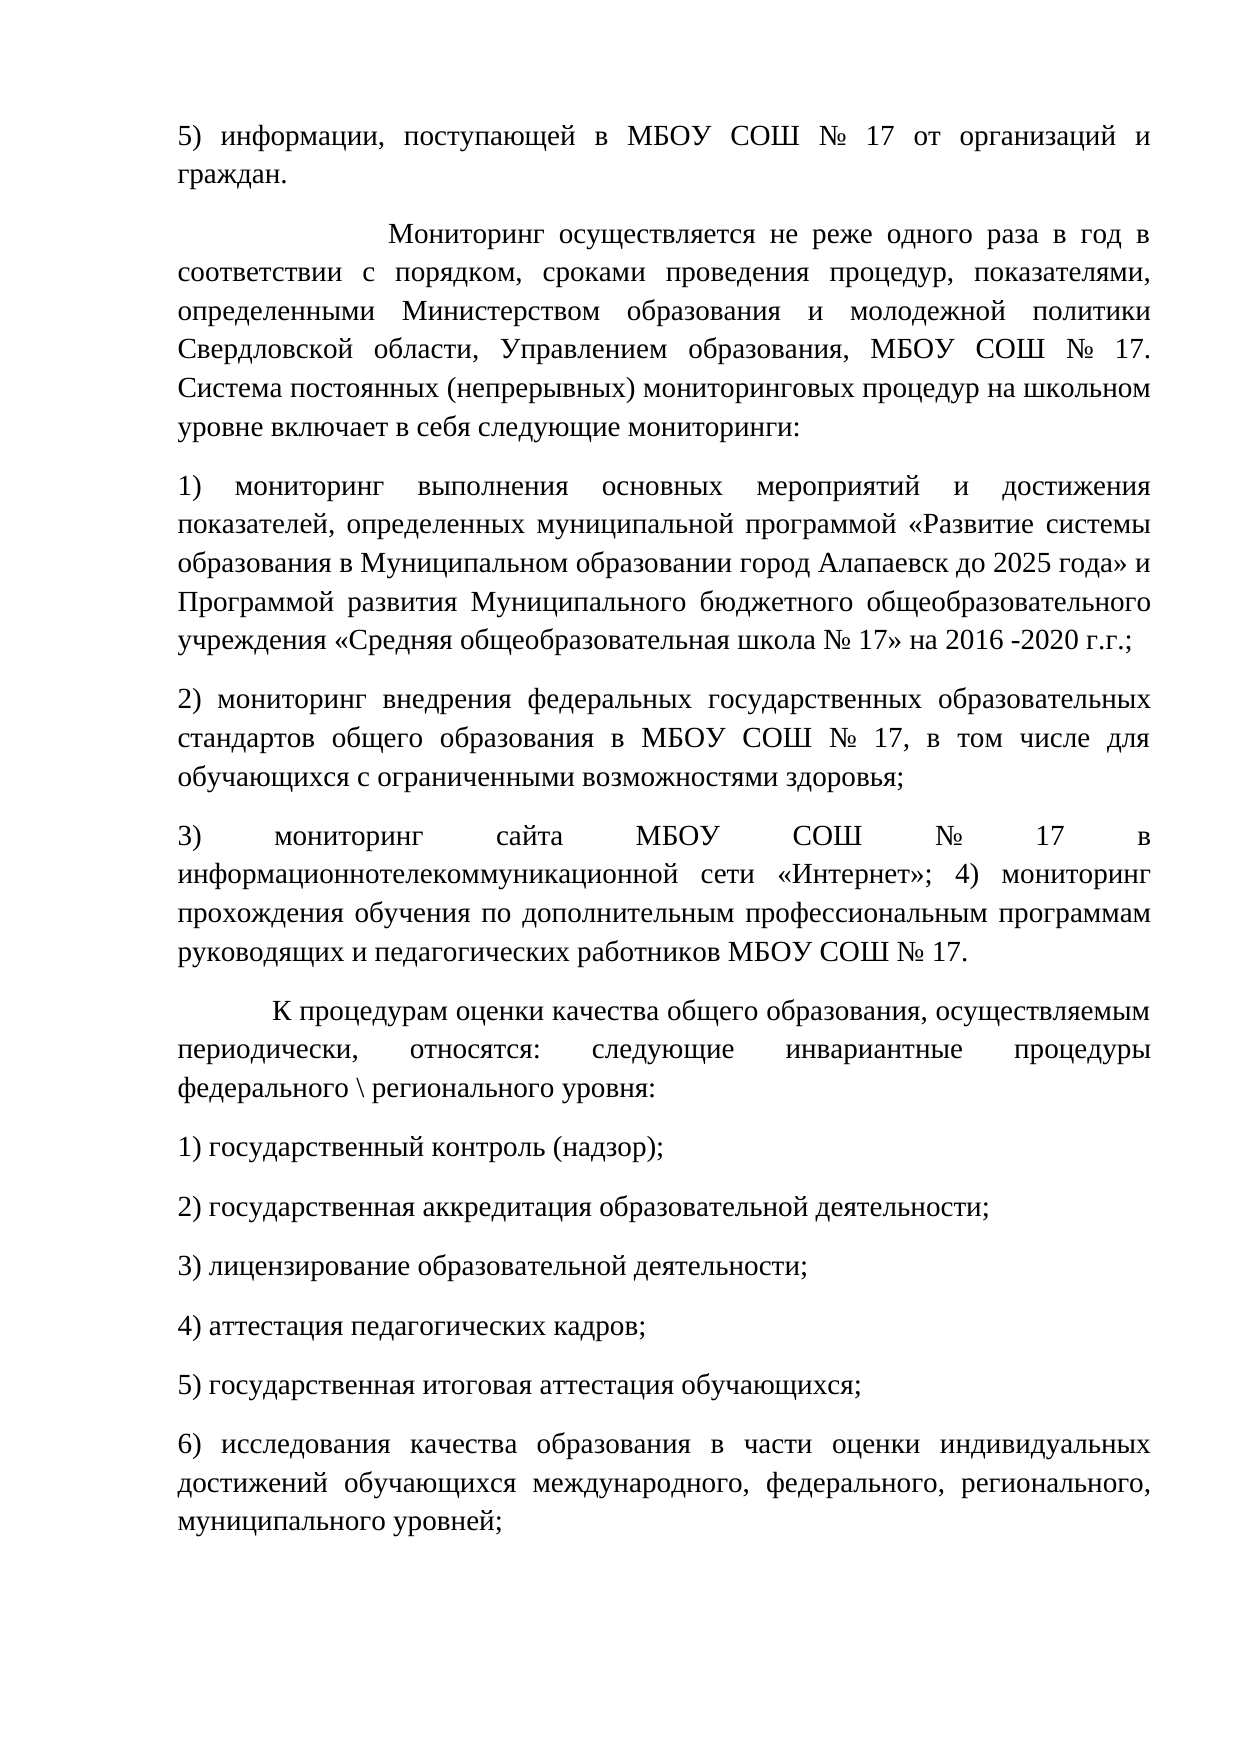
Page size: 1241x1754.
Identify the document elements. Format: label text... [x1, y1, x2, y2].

text 1) государственный контроль (надзор); [177, 1129, 1152, 1163]
text 2) государственная аккредитация образовательной деятельности; [177, 1189, 1152, 1222]
text 3) мониторинг сайта МБОУ СОШ № 17 в информационнотелекоммуникационной сети «Интернет»; 4) мониторинг прохождения обучения по дополнительным профессиональным программам руководящих и педагогических работников МБОУ СОШ № 17. [177, 818, 1152, 967]
text К процедурам оценки качества общего образования, осуществляемым периодически, относятся: следующие инвариантные процедуры федерального \ регионального уровня: [177, 993, 1152, 1104]
text Мониторинг осуществляется не реже одного раза в год в соответствии с порядком, сроками проведения процедур, показателями, определенными Министерством образования и молодежной политики Свердловской области, Управлением образования, МБОУ СОШ № 17. Система постоянных (непрерывных) мониторинговых процедур на школьном уровне включает в себя следующие мониторинги: [177, 216, 1152, 442]
text 2) мониторинг внедрения федеральных государственных образовательных стандартов общего образования в МБОУ СОШ № 17, в том числе для обучающихся с ограниченными возможностями здоровья; [177, 682, 1152, 792]
text 4) аттестация педагогических кадров; [177, 1308, 1152, 1341]
text 1) мониторинг выполнения основных мероприятий и достижения показателей, определенных муниципальной программой «Развитие системы образования в Муниципальном образовании город Алапаевск до 2025 года» и Программой развития Муниципального бюджетного общеобразовательного учреждения «Средняя общеобразовательная школа № 17» на 2016 -2020 г.г.; [177, 468, 1152, 656]
text 6) исследования качества образования в части оценки индивидуальных достижений обучающихся международного, федерального, регионального, муниципального уровней; [177, 1426, 1152, 1537]
text 5) государственная итоговая аттестация обучающихся; [177, 1367, 1152, 1401]
text 5) информации, поступающей в МБОУ СОШ № 17 от организаций и граждан. [177, 118, 1152, 190]
text 3) лицензирование образовательной деятельности; [177, 1248, 1152, 1282]
